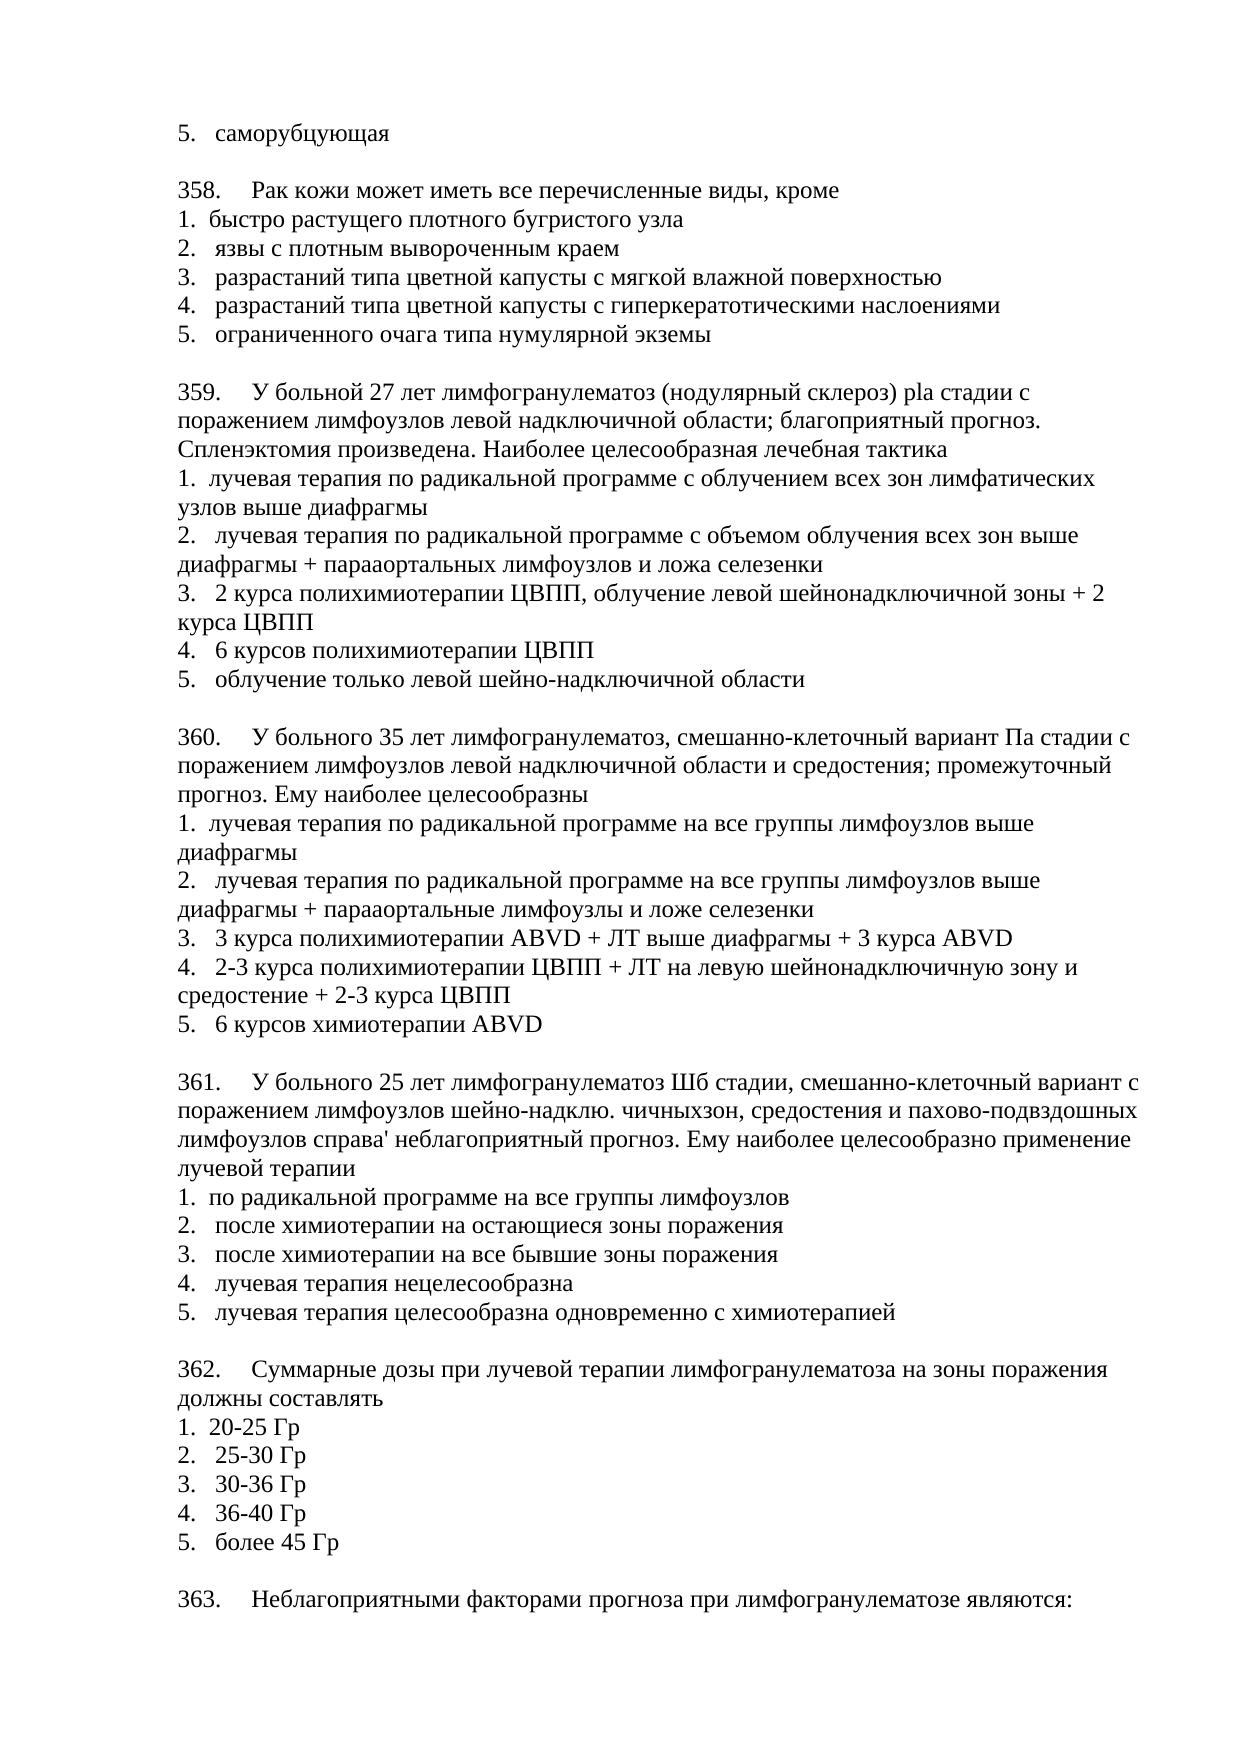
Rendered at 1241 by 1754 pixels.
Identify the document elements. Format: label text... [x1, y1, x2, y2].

list Неблагоприятными факторами прогноза при лимфогранулематозе являются: [177, 1584, 1152, 1613]
text 4. 36-40 Гр [177, 1498, 1152, 1527]
text 4. разрастаний типа цветной капусты с гиперкератотическими наслоениями [177, 291, 1152, 319]
text 1. 20-25 Гр [177, 1412, 1152, 1441]
text 3. 30-36 Гр [177, 1469, 1152, 1498]
text 4. лучевая терапия нецелесообразна [177, 1268, 1152, 1297]
text 5. саморубцующая [177, 118, 1152, 147]
text 5. 6 курсов химиотерапии ABVD [177, 1009, 1152, 1038]
text 3. 2 курса полихимиотерапии ЦВПП, облучение левой шейнонадключичной зоны + 2 курса ЦВПП [177, 578, 1152, 636]
text 5. более 45 Гр [177, 1527, 1152, 1556]
text 1. лучевая терапия по радикальной программе на все группы лимфоузлов выше диафрагмы [177, 808, 1152, 866]
text 1. быстро растущего плотного бугристого узла [177, 204, 1152, 233]
list У больной 27 лет лимфогранулематоз (нодулярный склероз) pla стадии с поражением лимфоузлов левой надключичной области; благоприятный прогноз. Спленэктомия произведена. Наиболее целесообразная лечебная тактика [177, 377, 1152, 463]
text 2. 25-30 Гр [177, 1441, 1152, 1469]
list У больного 25 лет лимфогранулематоз Шб стадии, смешанно-клеточный вариант с поражением лимфоузлов шейно-надклю. чичныхзон, средостения и пахово-подвздошных лимфоузлов справа' неблагоприятный прогноз. Ему наиболее целесообразно применение лучевой терапии [177, 1067, 1152, 1182]
text 3. разрастаний типа цветной капусты с мягкой влажной поверхностью [177, 262, 1152, 291]
list Рак кожи может иметь все перечисленные виды, кроме [177, 176, 1152, 204]
text 2. язвы с плотным вывороченным краем [177, 233, 1152, 262]
text 1. по радикальной программе на все группы лимфоузлов [177, 1182, 1152, 1211]
text 4. 2-3 курса полихимиотерапии ЦВПП + ЛТ на левую шейнонадключичную зону и средостение + 2-3 курса ЦВПП [177, 952, 1152, 1009]
text 3. после химиотерапии на все бывшие зоны поражения [177, 1239, 1152, 1268]
list У больного 35 лет лимфогранулематоз, смешанно-клеточный вариант Па стадии с поражением лимфоузлов левой надключичной области и средостения; промежуточный прогноз. Ему наиболее целесообразны [177, 722, 1152, 808]
text 2. лучевая терапия по радикальной программе на все группы лимфоузлов выше диафрагмы + парааортальные лимфоузлы и ложе селезенки [177, 866, 1152, 923]
text 2. лучевая терапия по радикальной программе с объемом облучения всех зон выше диафрагмы + парааортальных лимфоузлов и ложа селезенки [177, 521, 1152, 578]
text 3. 3 курса полихимиотерапии ABVD + ЛТ выше диафрагмы + 3 курса ABVD [177, 923, 1152, 952]
text 2. после химиотерапии на остающиеся зоны поражения [177, 1211, 1152, 1239]
text 5. ограниченного очага типа нумулярной экземы [177, 319, 1152, 348]
text 4. 6 курсов полихимиотерапии ЦВПП [177, 636, 1152, 664]
list Суммарные дозы при лучевой терапии лимфогранулематоза на зоны поражения должны составлять [177, 1354, 1152, 1412]
text 5. лучевая терапия целесообразна одновременно с химиотерапией [177, 1297, 1152, 1326]
text 1. лучевая терапия по радикальной программе с облучением всех зон лимфатических узлов выше диафрагмы [177, 463, 1152, 521]
text 5. облучение только левой шейно-надключичной области [177, 664, 1152, 693]
